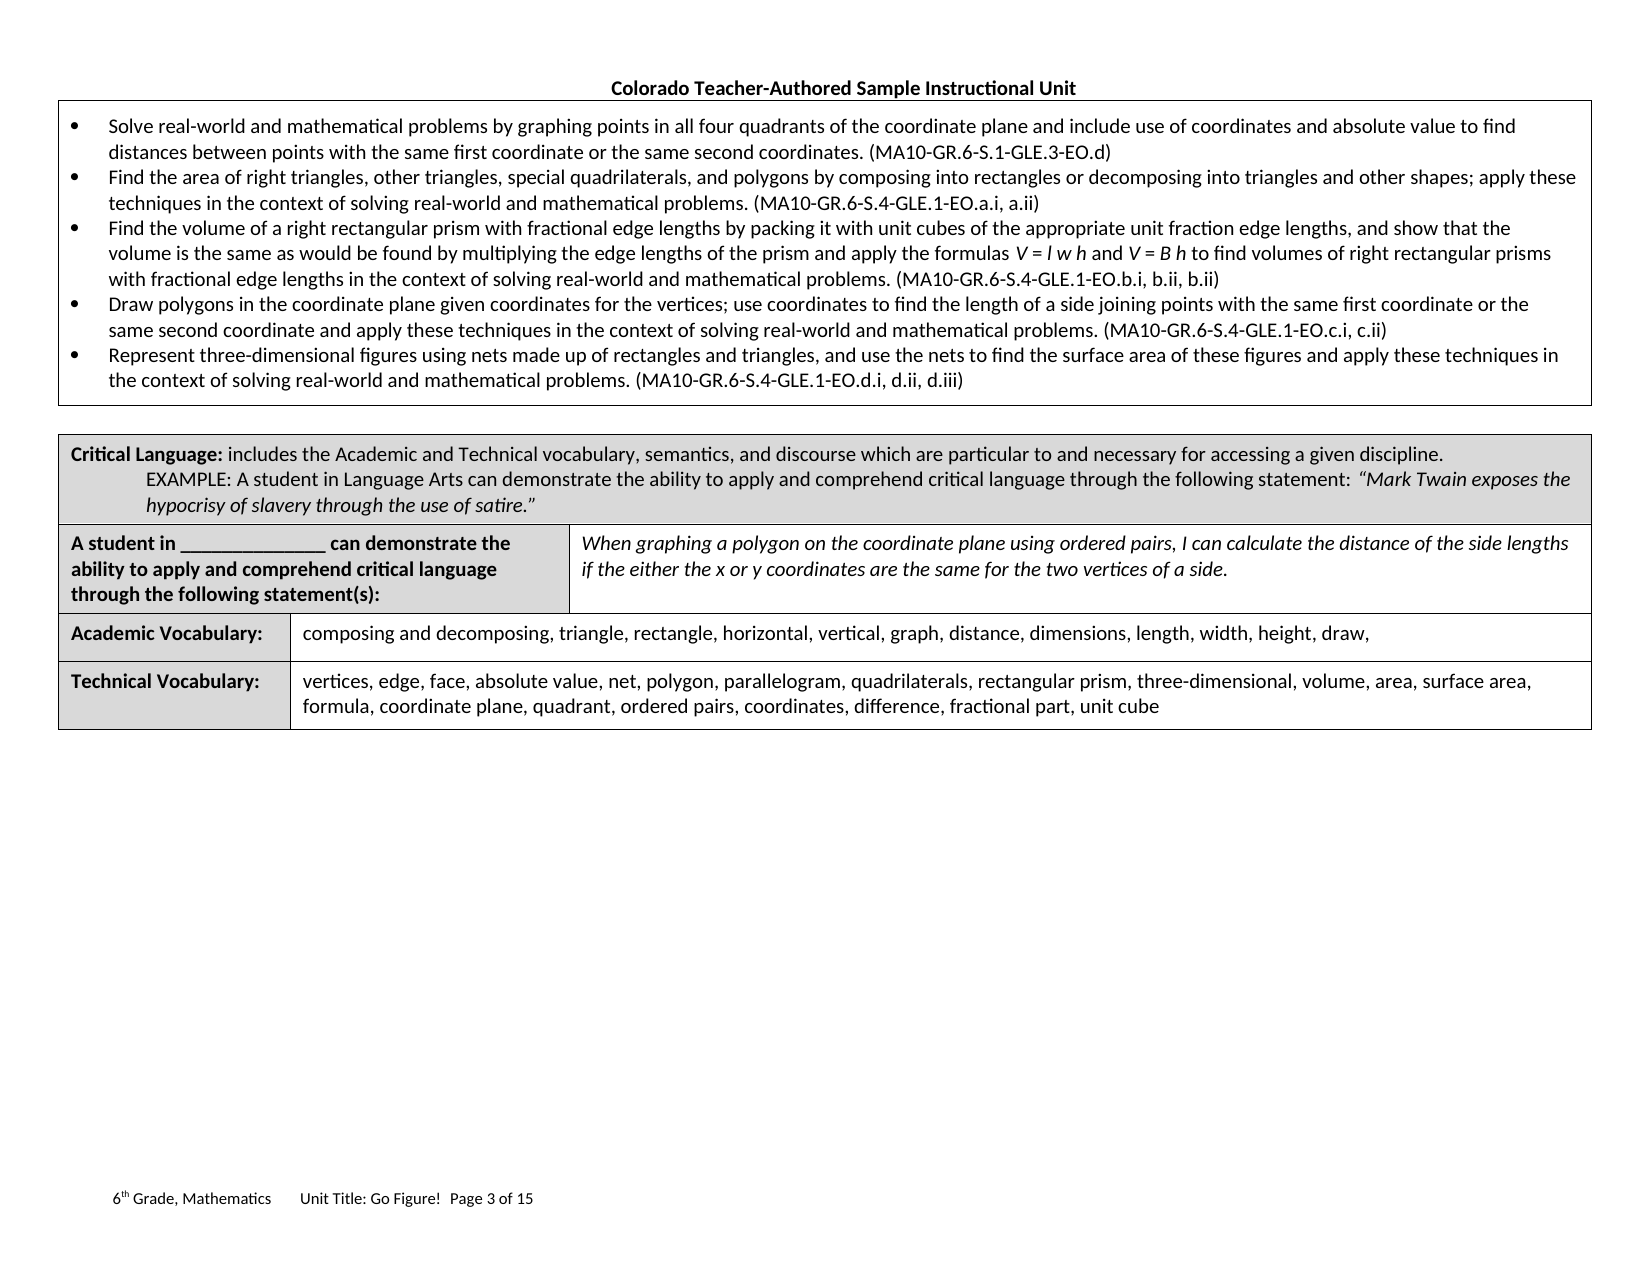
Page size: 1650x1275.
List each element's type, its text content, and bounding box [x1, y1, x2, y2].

table_cell composing and decomposing, triangle, rectangle, horizontal, vertical, graph, distance, dimensions, length, width, height, draw, [291, 614, 1591, 661]
table_cell Solve real-world and mathematical problems by graphing points in all four quadrants of the coordinate plane and include use of coordinates and absolute value to find distances between points with the same first coordinate or the same second coordinates. (MA10-GR.6-S.1-GLE.3-EO.d) Find the area of right triangles, other triangles, special quadrilaterals, and polygons by composing into rectangles or decomposing into triangles and other shapes; apply these techniques in the context of solving real-world and mathematical problems. (MA10-GR.6-S.4-GLE.1-EO.a.i, a.ii) Find the volume of a right rectangular prism with fractional edge lengths by packing it with unit cubes of the appropriate unit fraction edge lengths, and show that the volume is the same as would be found by multiplying the edge lengths of the prism and apply the formulas V = l w h and V = B h to find volumes of right rectangular prisms with fractional edge lengths in the context of solving real-world and mathematical problems. (MA10-GR.6-S.4-GLE.1-EO.b.i, b.ii, b.ii) Draw polygons in the coordinate plane given coordinates for the vertices; use coordinates to find the length of a side joining points with the same first coordinate or the same second coordinate and apply these techniques in the context of solving real-world and mathematical problems. (MA10-GR.6-S.4-GLE.1-EO.c.i, c.ii) Represent three-dimensional figures using nets made up of rectangles and triangles, and use the nets to find the surface area of these figures and apply these techniques in the context of solving real-world and mathematical problems. (MA10-GR.6-S.4-GLE.1-EO.d.i, d.ii, d.iii) [59, 101, 1591, 405]
table_cell A student in ______________ can demonstrate the ability to apply and comprehend critical language through the following statement(s): [59, 525, 569, 613]
table_header Critical Language: includes the Academic and Technical vocabulary, semantics, and discourse which are particular to and necessary for accessing a given discipline. EXAMPLE: A student in Language Arts can demonstrate the ability to apply and comprehend critical language through the following statement: “Mark Twain exposes the hypocrisy of slavery through the use of satire.” [59, 435, 1591, 523]
table_cell When graphing a polygon on the coordinate plane using ordered pairs, I can calculate the distance of the side lengths if the either the x or y coordinates are the same for the two vertices of a side. [570, 525, 1591, 613]
table_cell Academic Vocabulary: [59, 614, 290, 661]
table_cell vertices, edge, face, absolute value, net, polygon, parallelogram, quadrilaterals, rectangular prism, three-dimensional, volume, area, surface area, formula, coordinate plane, quadrant, ordered pairs, coordinates, difference, fractional part, unit cube [291, 662, 1591, 729]
table_cell Technical Vocabulary: [59, 662, 290, 729]
